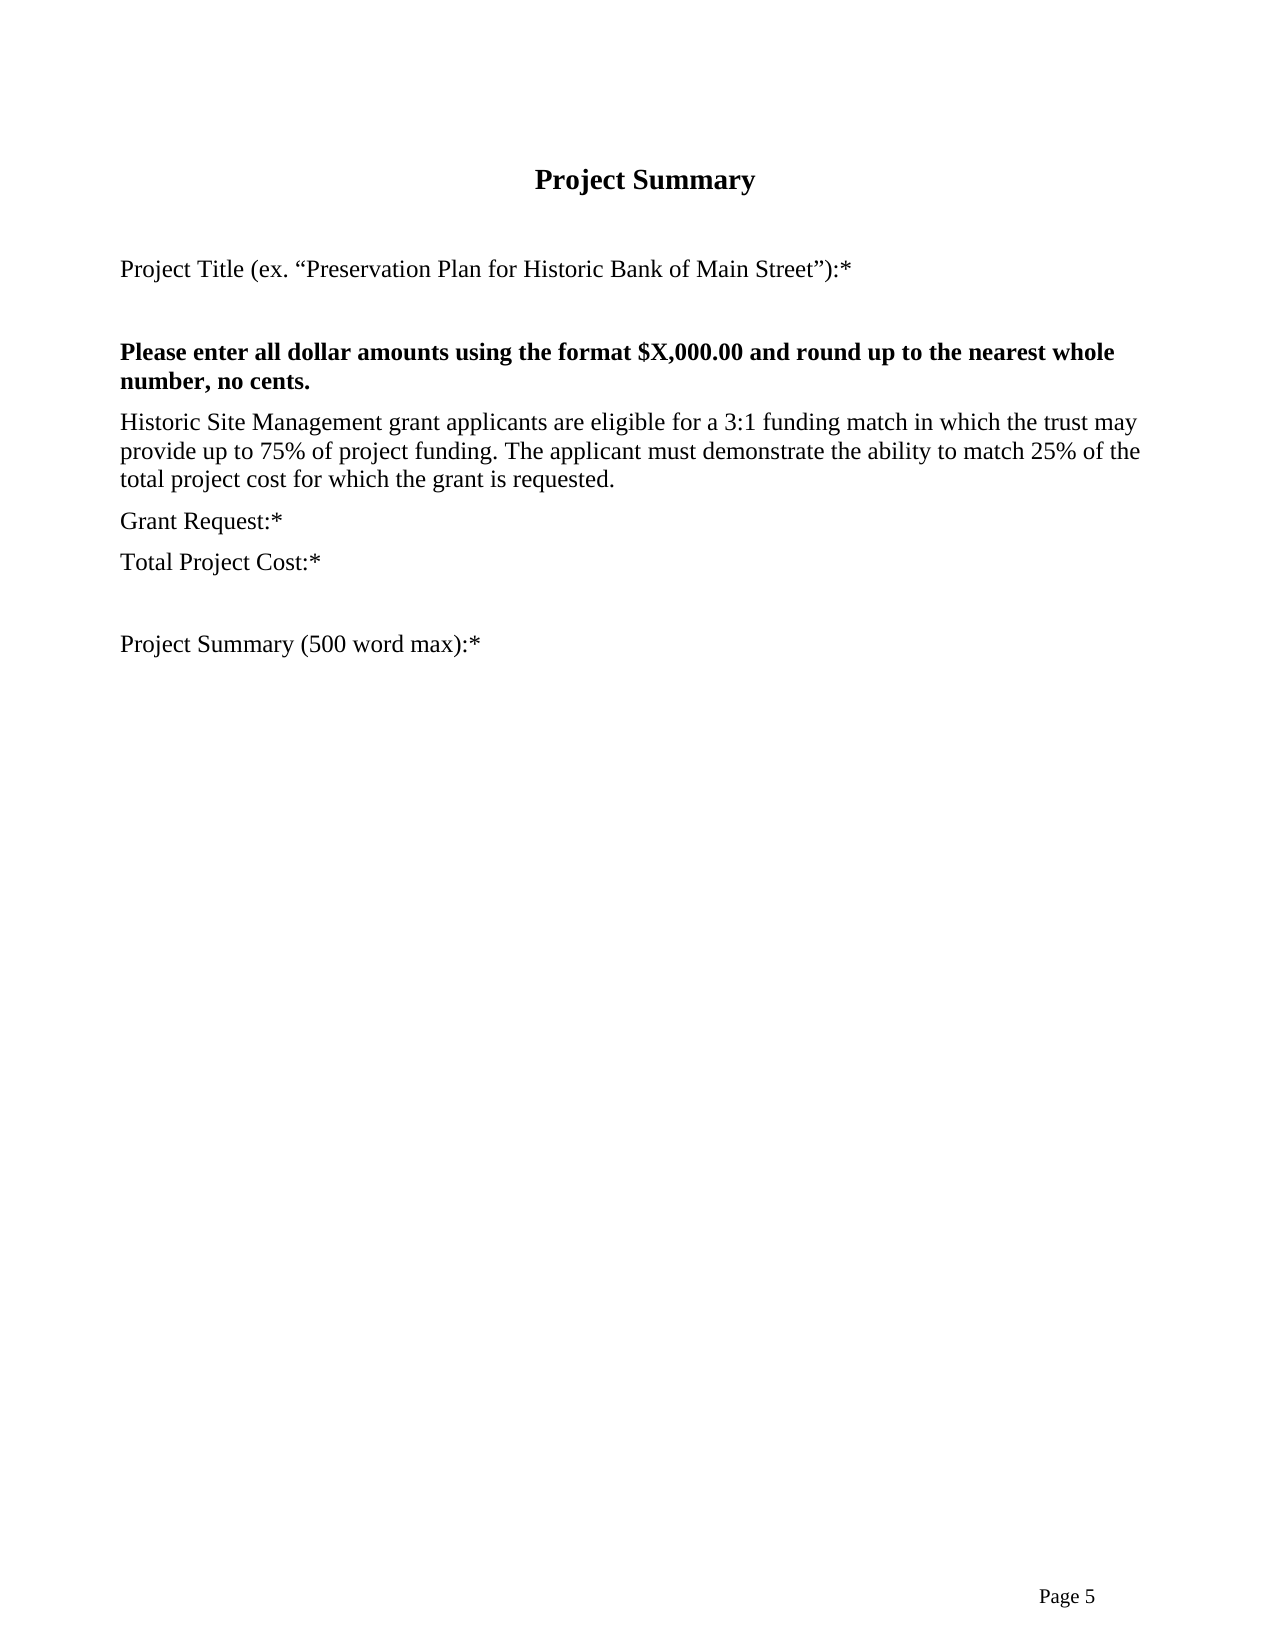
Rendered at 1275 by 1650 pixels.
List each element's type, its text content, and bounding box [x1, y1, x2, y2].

text Please enter all dollar amounts using the format $X,000.00 and round up to the nearest whole number, no cents. [120, 337, 1170, 394]
text Total Project Cost:* [120, 547, 1170, 576]
text Project Summary (500 word max):* [120, 629, 1170, 658]
text Project Title (ex. “Preservation Plan for Historic Bank of Main Street”):* [120, 254, 1170, 283]
text Grant Request:* [120, 506, 1170, 534]
text Historic Site Management grant applicants are eligible for a 3:1 funding match in which the trust may provide up to 75% of project funding. The applicant must demonstrate the ability to match 25% of the total project cost for which the grant is requested. [120, 407, 1170, 493]
text Project Summary [120, 162, 1170, 196]
